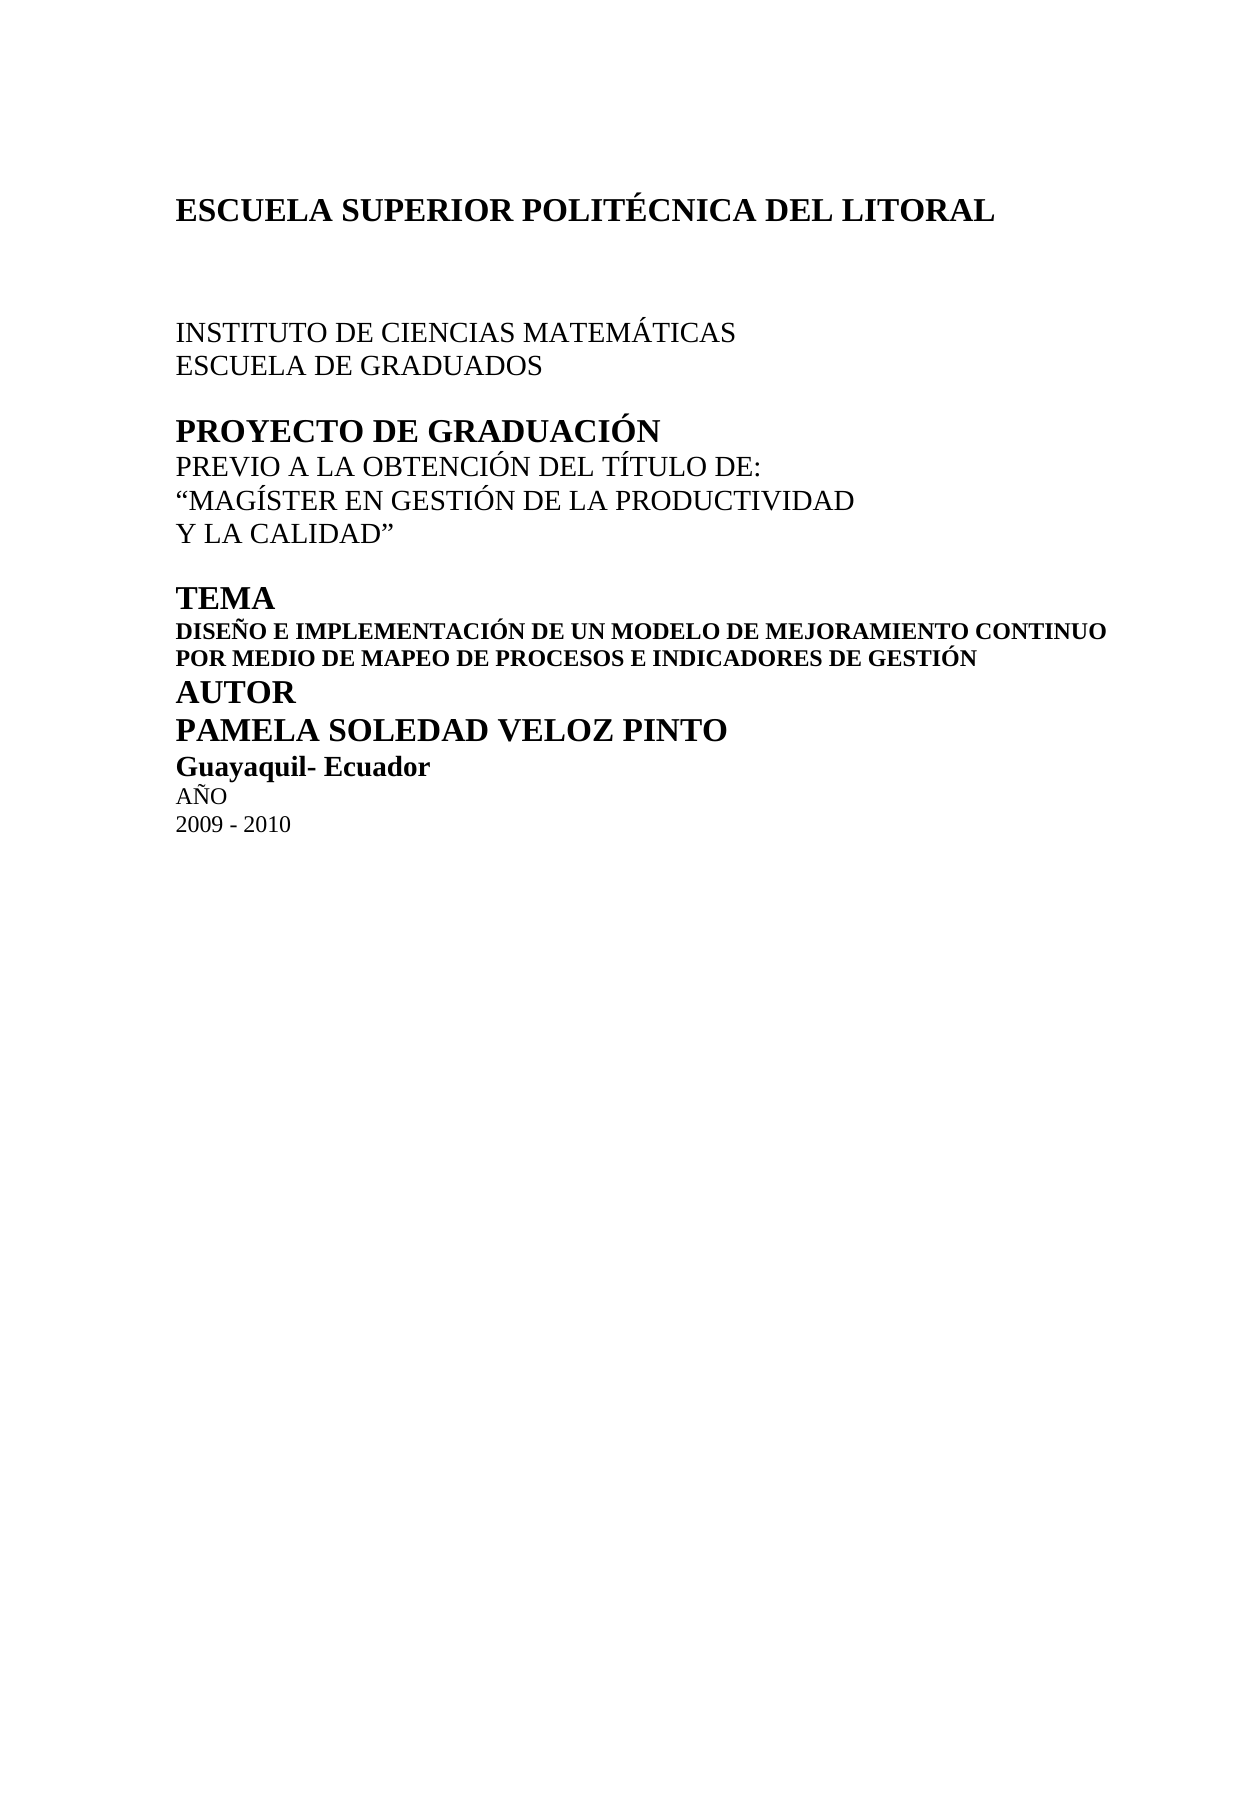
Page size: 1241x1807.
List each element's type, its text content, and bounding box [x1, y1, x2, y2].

text 2009 - 2010 [175, 810, 1152, 837]
text Guayaquil- Ecuador [175, 749, 1152, 782]
text AUTOR [175, 672, 1152, 710]
text Y LA CALIDAD” [175, 516, 1152, 550]
text INSTITUTO DE CIENCIAS MATEMÁTICAS [175, 315, 1152, 348]
text DISEÑO E IMPLEMENTACIÓN DE UN MODELO DE MEJORAMIENTO CONTINUO POR MEDIO DE MAPEO DE PROCESOS E INDICADORES DE GESTIÓN [175, 617, 1152, 672]
text ESCUELA DE GRADUADOS [175, 348, 1152, 382]
text ESCUELA SUPERIOR POLITÉCNICA DEL LITORAL [175, 190, 1152, 229]
text PAMELA SOLEDAD VELOZ PINTO [175, 710, 1152, 749]
text “MAGÍSTER EN GESTIÓN DE LA PRODUCTIVIDAD [175, 483, 1152, 516]
text PREVIO A LA OBTENCIÓN DEL TÍTULO DE: [175, 449, 1152, 483]
text PROYECTO DE GRADUACIÓN [175, 411, 1152, 449]
text AÑO [175, 782, 1152, 810]
text TEMA [175, 578, 1152, 617]
